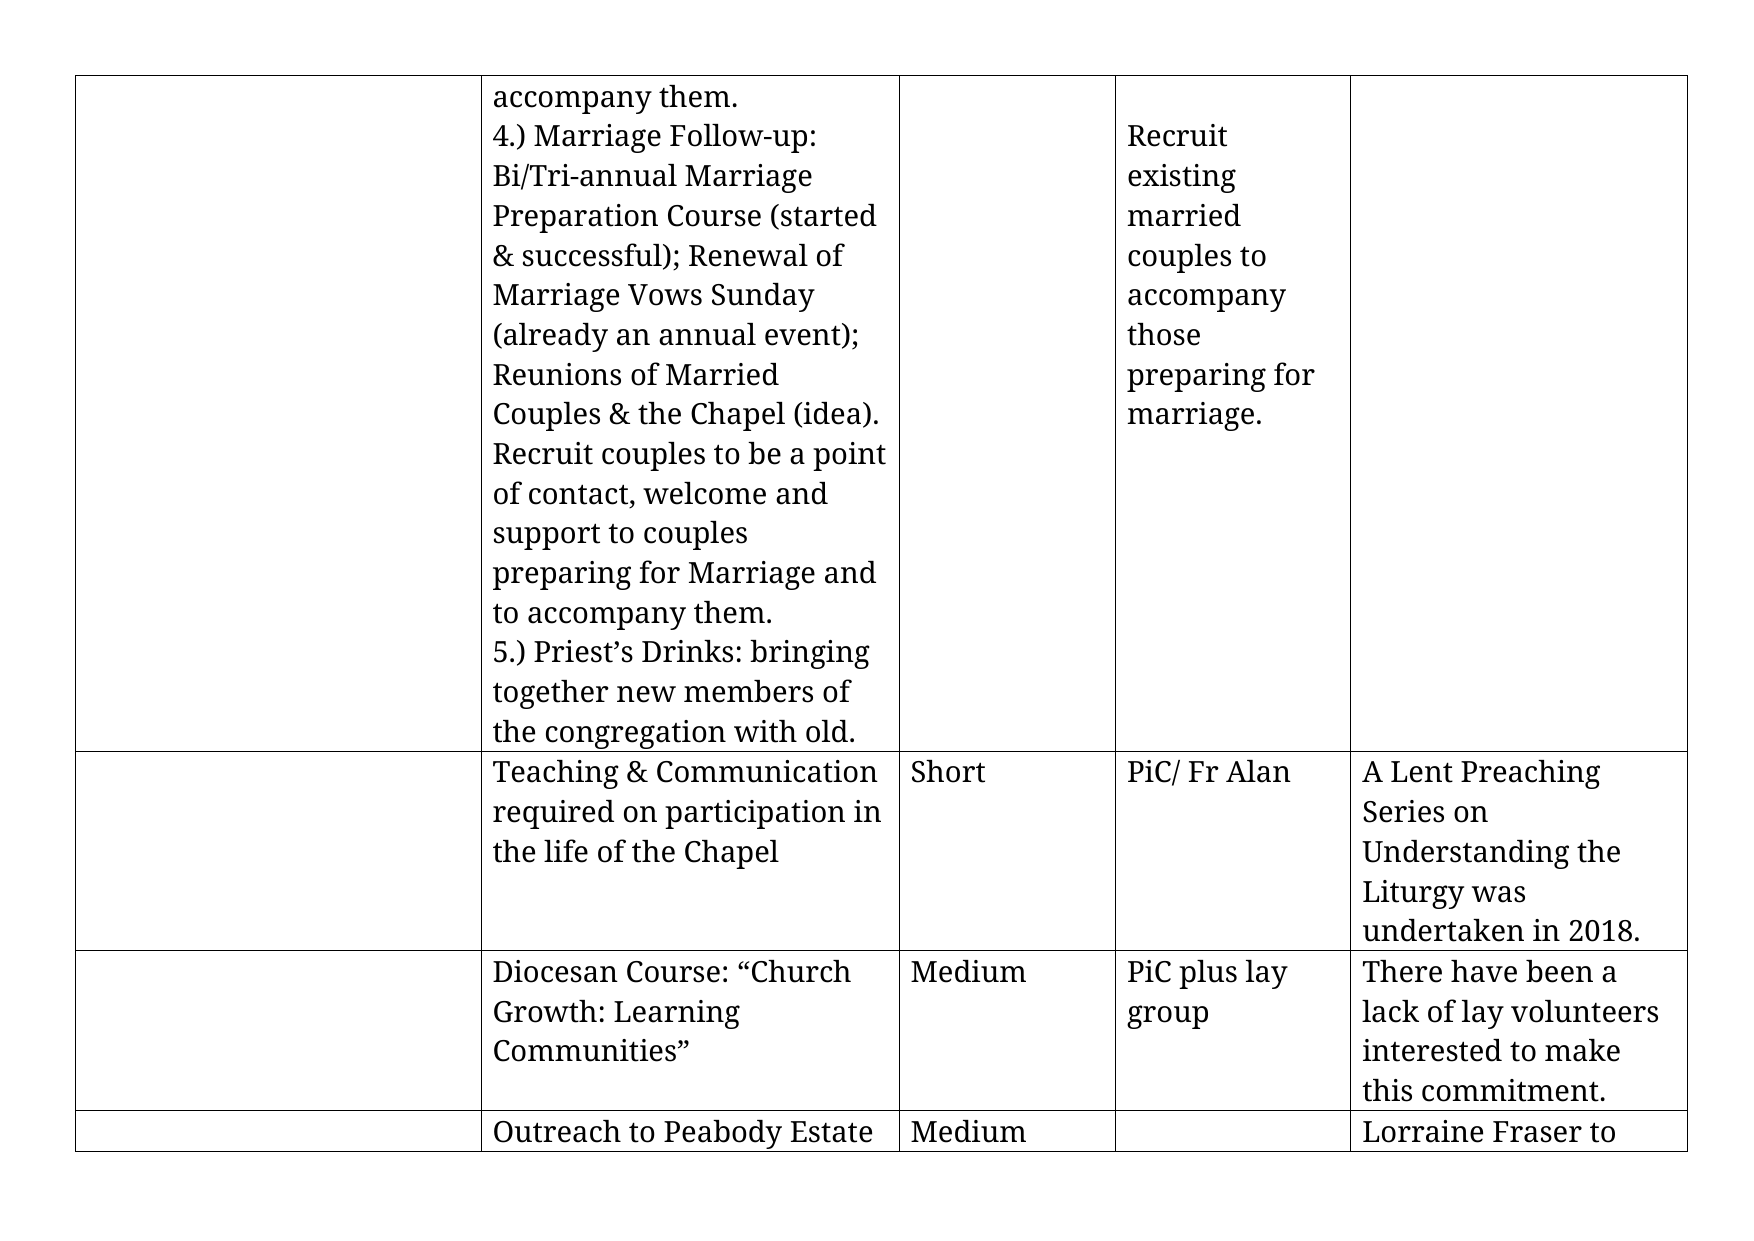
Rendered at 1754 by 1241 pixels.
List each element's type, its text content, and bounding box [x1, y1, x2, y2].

table_cell There have been a lack of lay volunteers interested to make this commitment. [1351, 951, 1687, 1110]
table_cell Short [900, 752, 1115, 950]
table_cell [1116, 76, 1350, 751]
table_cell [76, 76, 481, 751]
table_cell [482, 1111, 899, 1151]
table_cell A Lent Preaching Series on Understanding the Liturgy was undertaken in 2018. [1351, 752, 1687, 950]
table_cell [76, 951, 481, 1110]
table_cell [1351, 1111, 1687, 1151]
table_cell [1351, 76, 1687, 751]
table_cell [1116, 1111, 1350, 1151]
table_cell Medium [900, 951, 1115, 1110]
table_cell Teaching & Communication required on participation in the life of the Chapel [482, 752, 899, 950]
table_cell PiC plus lay group [1116, 951, 1350, 1110]
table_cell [482, 76, 899, 751]
table_cell [76, 752, 481, 950]
table_cell Diocesan Course: “Church Growth: Learning Communities” [482, 951, 899, 1110]
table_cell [900, 1111, 1115, 1151]
table_cell PiC/ Fr Alan [1116, 752, 1350, 950]
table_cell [900, 76, 1115, 751]
table_cell [76, 1111, 481, 1151]
